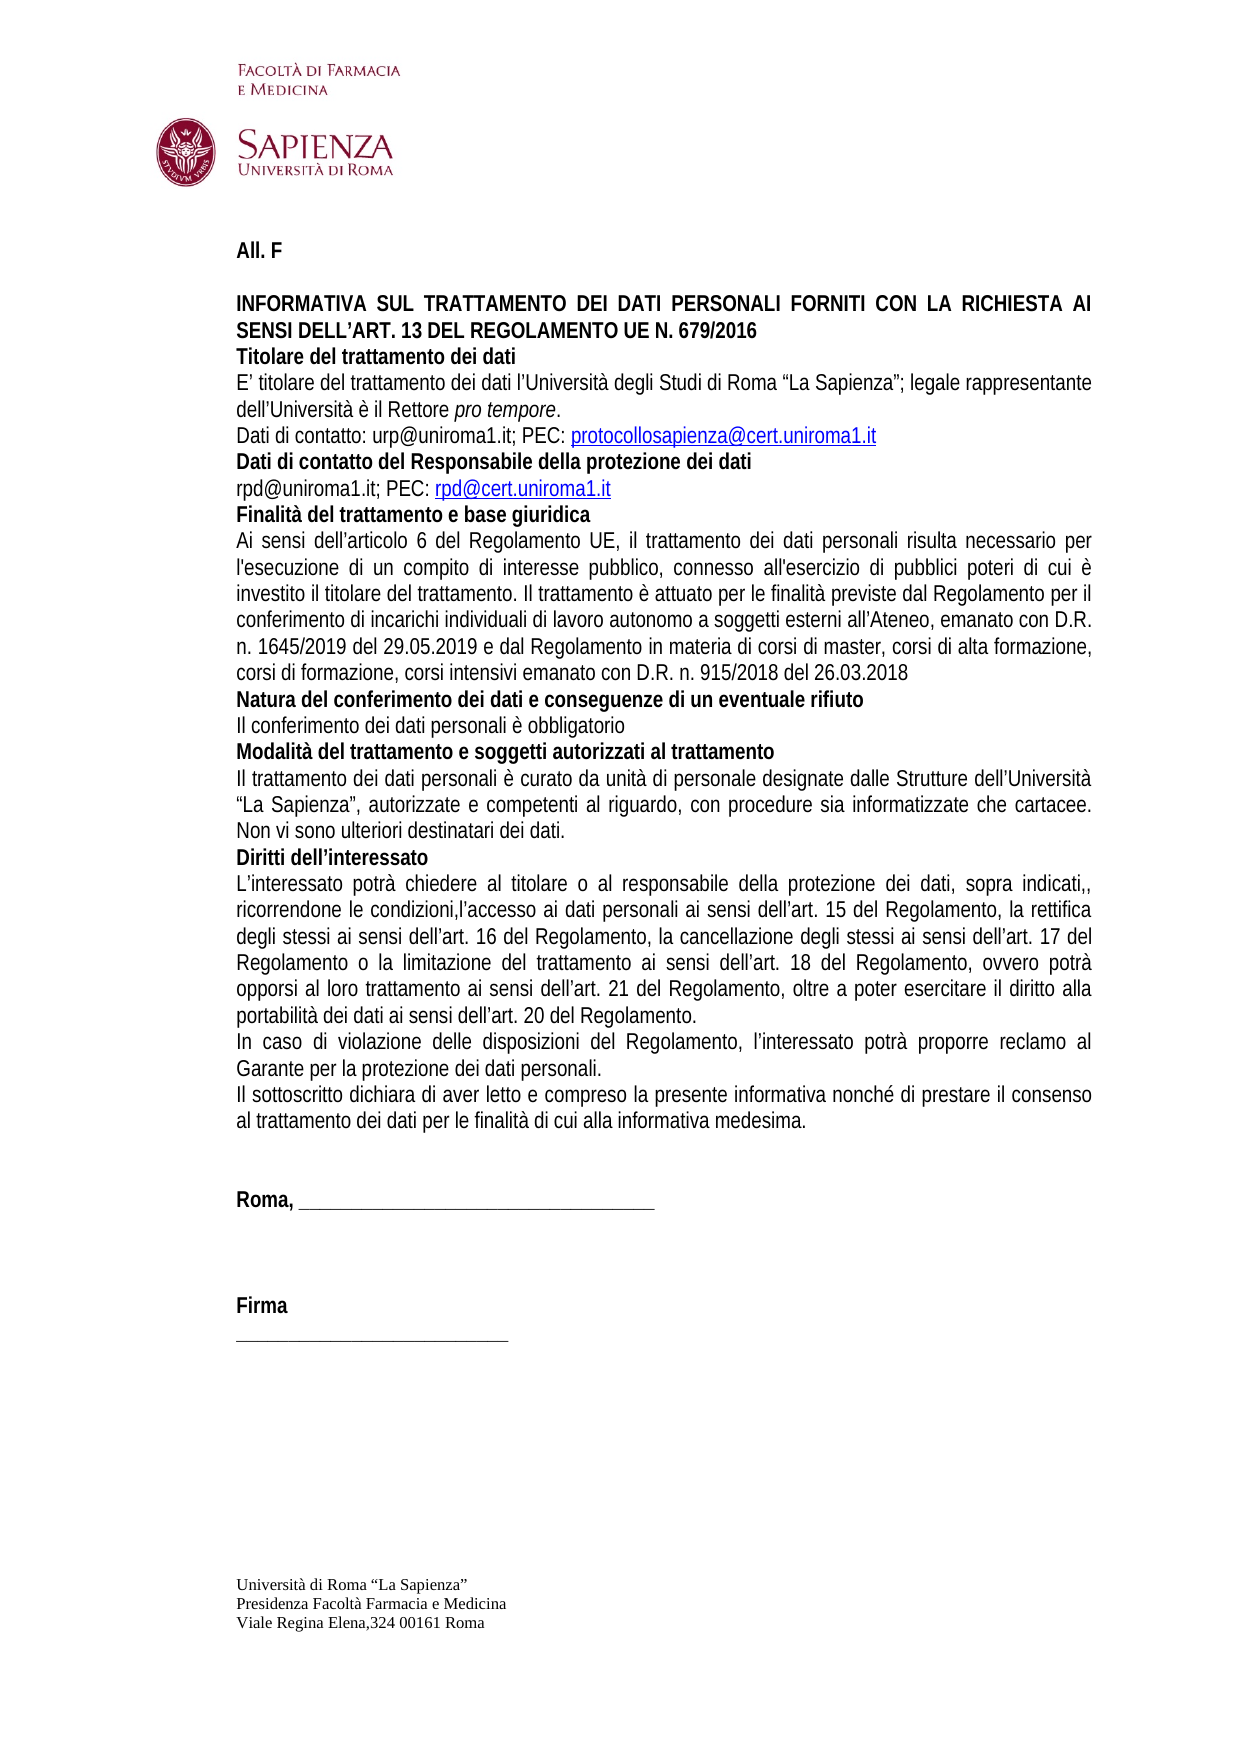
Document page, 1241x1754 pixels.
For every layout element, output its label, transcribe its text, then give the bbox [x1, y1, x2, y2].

text Ai sensi dell’articolo 6 del Regolamento UE, il trattamento dei dati personali risulta necessario per l'esecuzione di un compito di interesse pubblico, connesso all'esercizio di pubblici poteri di cui è investito il titolare del trattamento. Il trattamento è attuato per le finalità previste dal Regolamento per il conferimento di incarichi individuali di lavoro autonomo a soggetti esterni all’Ateneo, emanato con D.R. n. 1645/2019 del 29.05.2019 e dal Regolamento in materia di corsi di master, corsi di alta formazione, corsi di formazione, corsi intensivi emanato con D.R. n. 915/2018 del 26.03.2018 [236, 527, 1093, 686]
text Firma [236, 1292, 1093, 1318]
text All. F [236, 237, 1093, 264]
text INFORMATIVA SUL TRATTAMENTO DEI DATI PERSONALI FORNITI CON LA RICHIESTA AI SENSI DELL’ART. 13 DEL REGOLAMENTO UE N. 679/2016 [236, 290, 1093, 343]
picture [139, 46, 435, 211]
text Il conferimento dei dati personali è obbligatorio [236, 712, 1093, 738]
text Diritti dell’interessato [236, 844, 1093, 870]
text Roma, __________________________________ [236, 1186, 1093, 1213]
text In caso di violazione delle disposizioni del Regolamento, l’interessato potrà proporre reclamo al Garante per la protezione dei dati personali. [236, 1028, 1093, 1081]
text rpd@uniroma1.it; PEC: rpd@cert.uniroma1.it [236, 475, 1093, 501]
text Titolare del trattamento dei dati [236, 343, 1093, 369]
text E’ titolare del trattamento dei dati l’Università degli Studi di Roma “La Sapienza”; legale rappresentante dell’Università è il Rettore pro tempore. [236, 369, 1093, 422]
text Il sottoscritto dichiara di aver letto e compreso la presente informativa nonché di prestare il consenso al trattamento dei dati per le finalità di cui alla informativa medesima. [236, 1081, 1093, 1133]
text Natura del conferimento dei dati e conseguenze di un eventuale rifiuto [236, 686, 1093, 712]
text L’interessato potrà chiedere al titolare o al responsabile della protezione dei dati, sopra indicati,, ricorrendone le condizioni,l’accesso ai dati personali ai sensi dell’art. 15 del Regolamento, la rettifica degli stessi ai sensi dell’art. 16 del Regolamento, la cancellazione degli stessi ai sensi dell’art. 17 del Regolamento o la limitazione del trattamento ai sensi dell’art. 18 del Regolamento, ovvero potrà opporsi al loro trattamento ai sensi dell’art. 21 del Regolamento, oltre a poter esercitare il diritto alla portabilità dei dati ai sensi dell’art. 20 del Regolamento. [236, 870, 1093, 1028]
text Finalità del trattamento e base giuridica [236, 501, 1093, 527]
text Dati di contatto: urp@uniroma1.it; PEC: protocollosapienza@cert.uniroma1.it [236, 422, 1093, 448]
text Dati di contatto del Responsabile della protezione dei dati [236, 448, 1093, 475]
text Modalità del trattamento e soggetti autorizzati al trattamento [236, 738, 1093, 764]
text __________________________ [236, 1318, 1093, 1344]
text Il trattamento dei dati personali è curato da unità di personale designate dalle Strutture dell’Università “La Sapienza”, autorizzate e competenti al riguardo, con procedure sia informatizzate che cartacee. Non vi sono ulteriori destinatari dei dati. [236, 764, 1093, 844]
